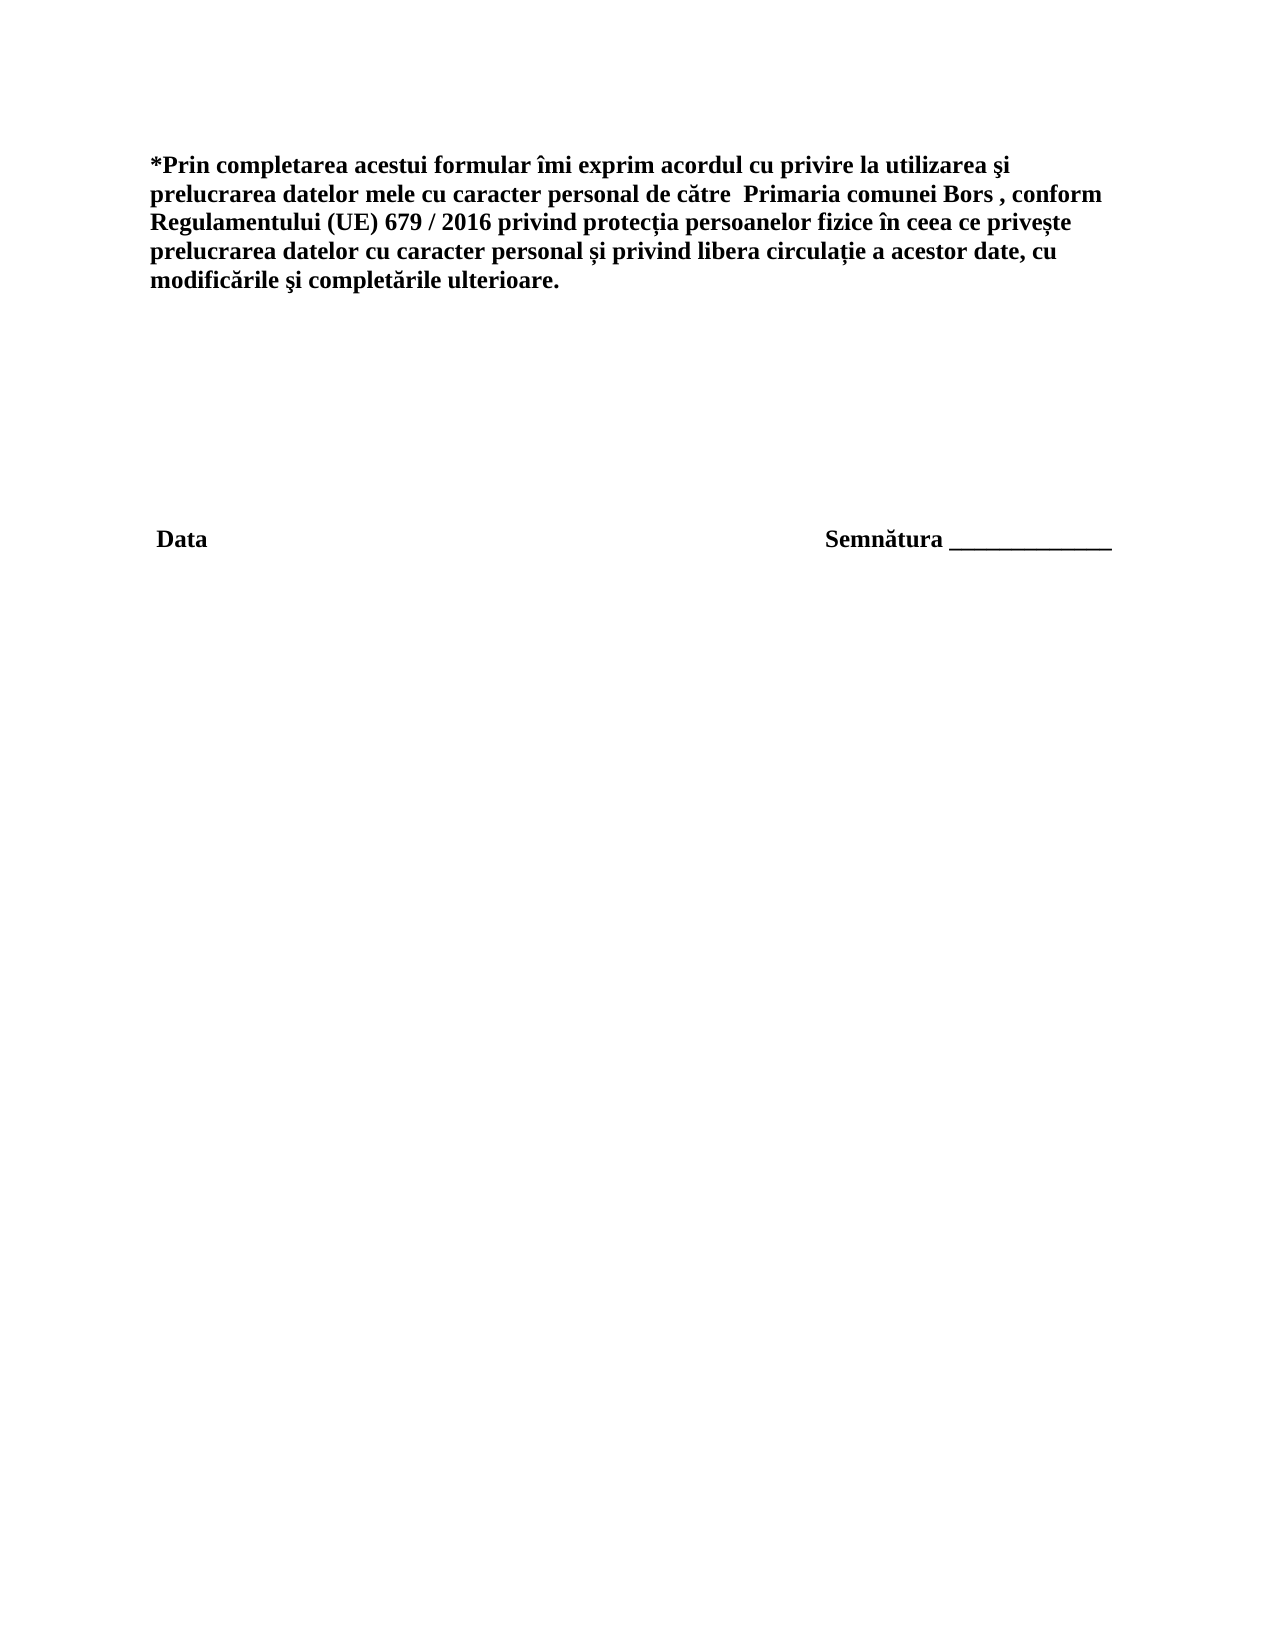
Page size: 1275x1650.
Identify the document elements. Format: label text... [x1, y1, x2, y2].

text *Prin completarea acestui formular îmi exprim acordul cu privire la utilizarea şi prelucrarea datelor mele cu caracter personal de către Primaria comunei Bors , conform Regulamentului (UE) 679 / 2016 privind protecția persoanelor fizice în ceea ce privește prelucrarea datelor cu caracter personal și privind libera circulație a acestor date, cu modificările şi completările ulterioare. [150, 150, 1120, 294]
text Data Semnătura _____________ [150, 524, 1120, 552]
